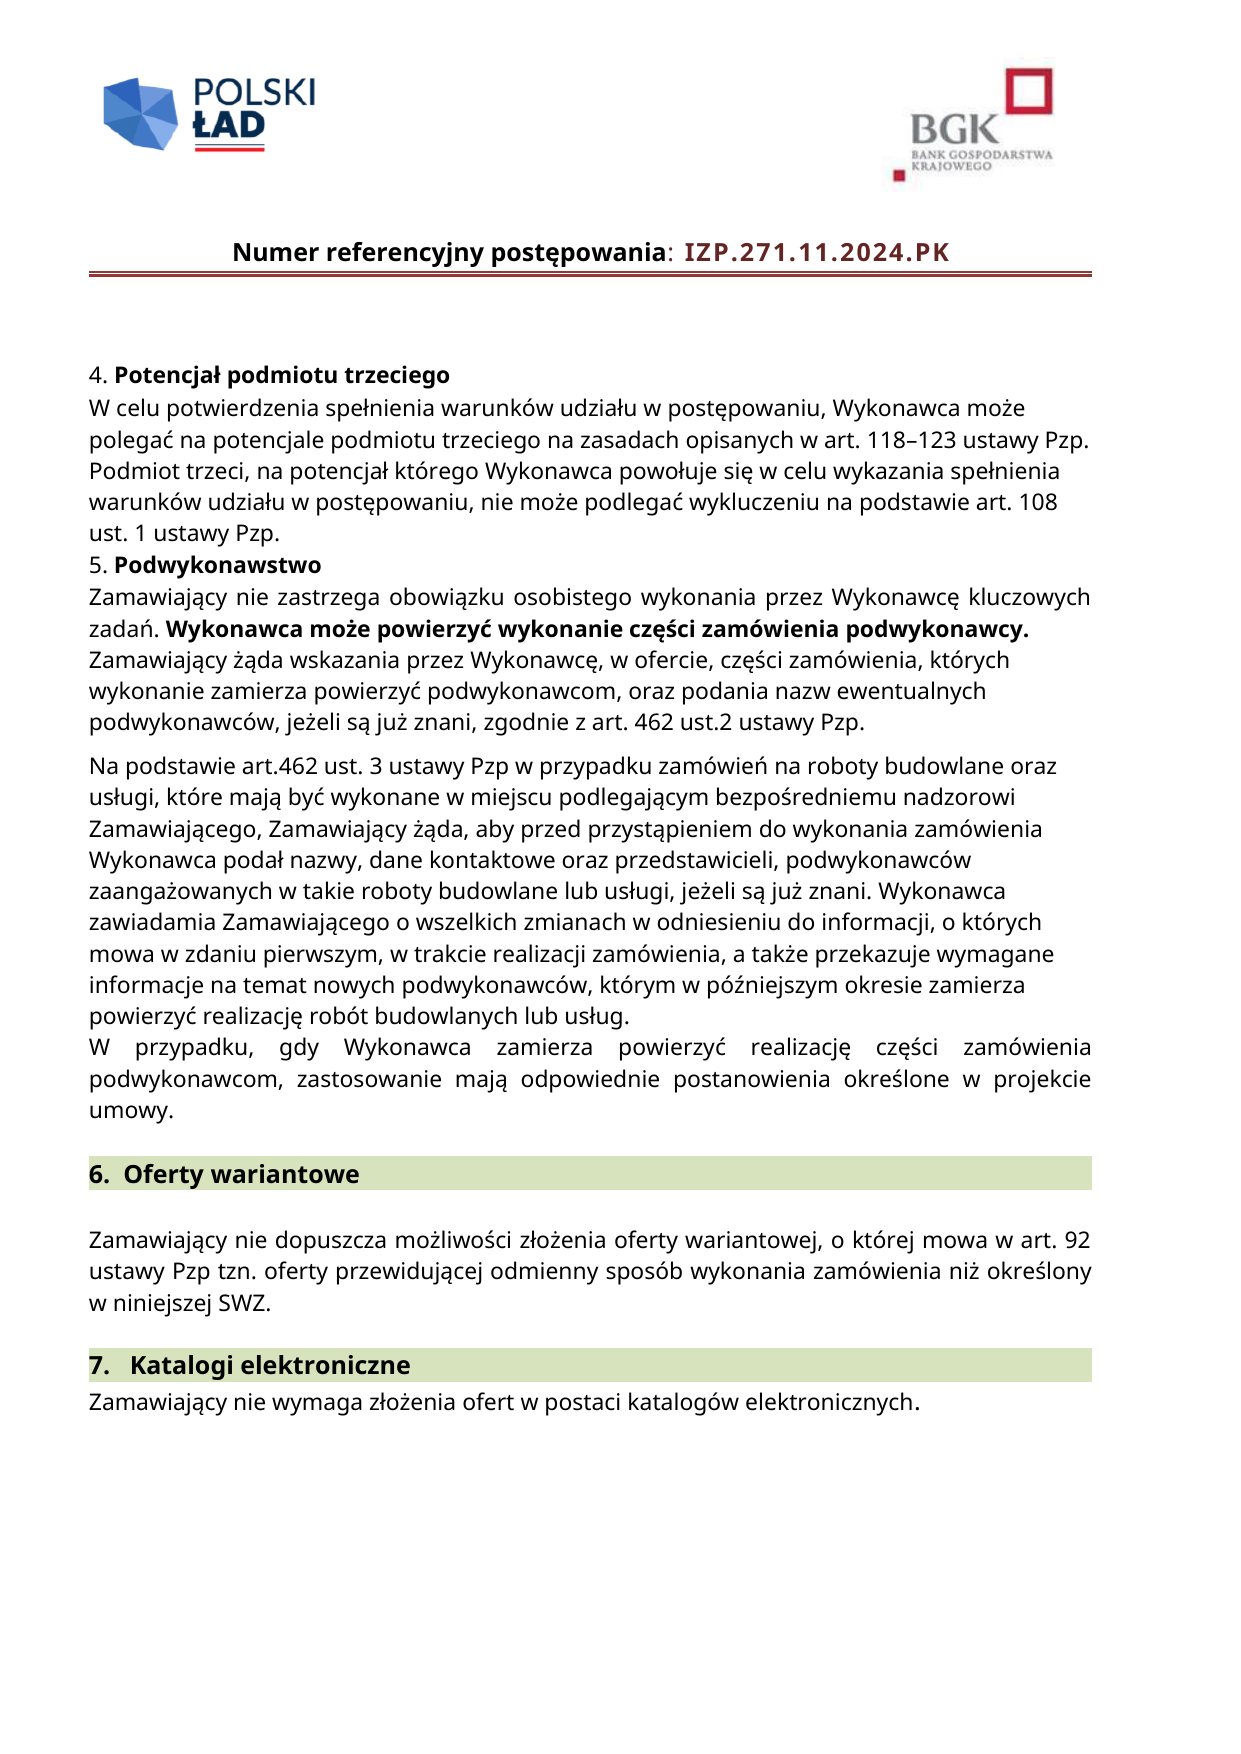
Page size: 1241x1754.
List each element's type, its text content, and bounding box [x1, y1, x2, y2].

text 7. Katalogi elektroniczne [89, 1348, 1092, 1382]
text Zamawiający nie zastrzega obowiązku osobistego wykonania przez Wykonawcę kluczowych zadań. Wykonawca może powierzyć wykonanie części zamówienia podwykonawcy. [89, 581, 1092, 644]
text W przypadku, gdy Wykonawca zamierza powierzyć realizację części zamówienia podwykonawcom, zastosowanie mają odpowiednie postanowienia określone w projekcie umowy. [89, 1031, 1092, 1125]
text 6. Oferty wariantowe [89, 1156, 1092, 1190]
text Zamawiający nie wymaga złożenia ofert w postaci katalogów elektronicznych. [89, 1384, 1092, 1418]
text Na podstawie art.462 ust. 3 ustawy Pzp w przypadku zamówień na roboty budowlane oraz usługi, które mają być wykonane w miejscu podlegającym bezpośredniemu nadzorowi Zamawiającego, Zamawiający żąda, aby przed przystąpieniem do wykonania zamówienia Wykonawca podał nazwy, dane kontaktowe oraz przedstawicieli, podwykonawców zaangażowanych w takie roboty budowlane lub usługi, jeżeli są już znani. Wykonawca zawiadamia Zamawiającego o wszelkich zmianach w odniesieniu do informacji, o których mowa w zdaniu pierwszym, w trakcie realizacji zamówienia, a także przekazuje wymagane informacje na temat nowych podwykonawców, którym w późniejszym okresie zamierza powierzyć realizację robót budowlanych lub usług. [89, 750, 1092, 1031]
text Zamawiający żąda wskazania przez Wykonawcę, w ofercie, części zamówienia, których wykonanie zamierza powierzyć podwykonawcom, oraz podania nazw ewentualnych podwykonawców, jeżeli są już znani, zgodnie z art. 462 ust.2 ustawy Pzp. [89, 644, 1092, 738]
text 4. Potencjał podmiotu trzeciego [89, 359, 1092, 391]
text W celu potwierdzenia spełnienia warunków udziału w postępowaniu, Wykonawca może polegać na potencjale podmiotu trzeciego na zasadach opisanych w art. 118–123 ustawy Pzp. Podmiot trzeci, na potencjał którego Wykonawca powołuje się w celu wykazania spełnienia warunków udziału w postępowaniu, nie może podlegać wykluczeniu na podstawie art. 108 ust. 1 ustawy Pzp. [89, 392, 1092, 548]
text Zamawiający nie dopuszcza możliwości złożenia oferty wariantowej, o której mowa w art. 92 ustawy Pzp tzn. oferty przewidującej odmienny sposób wykonania zamówienia niż określony w niniejszej SWZ. [89, 1224, 1092, 1318]
text 5. Podwykonawstwo [89, 548, 1092, 580]
